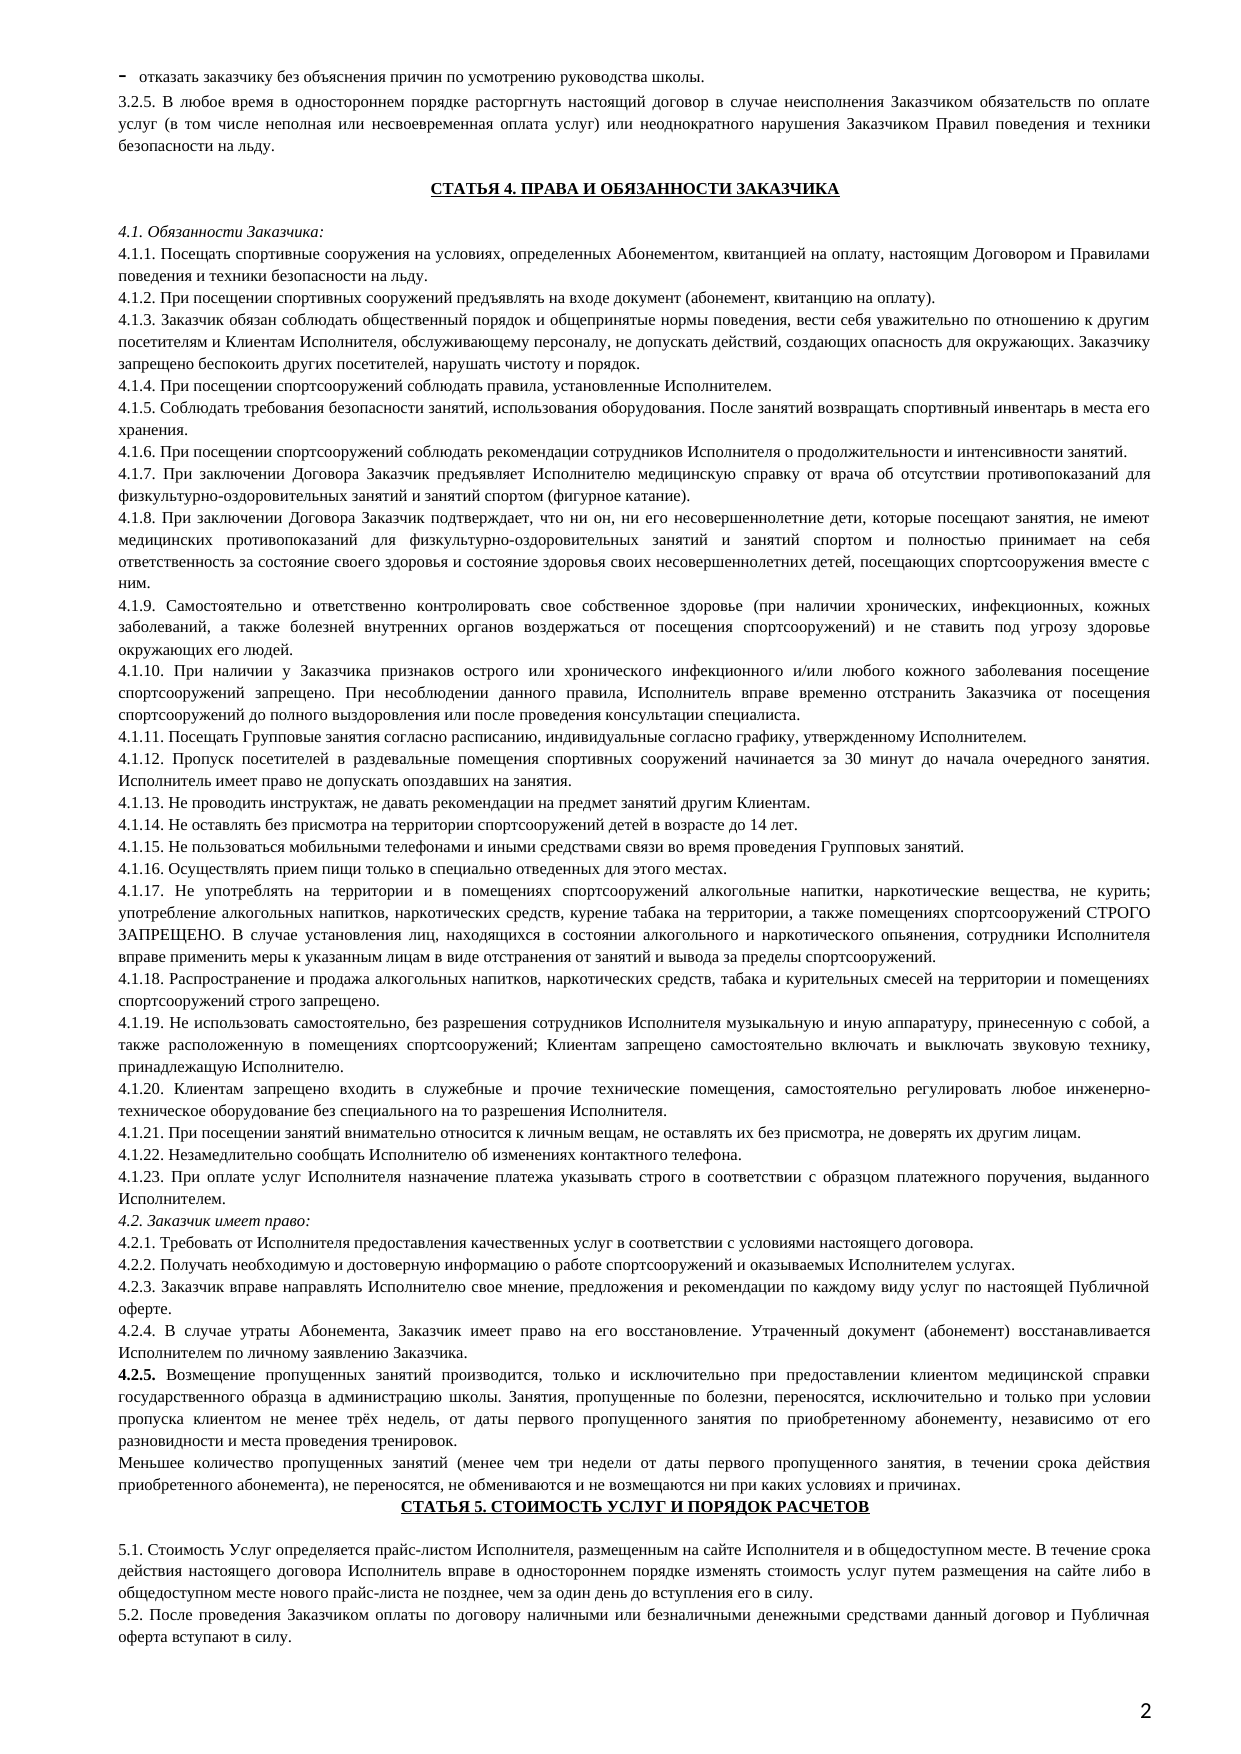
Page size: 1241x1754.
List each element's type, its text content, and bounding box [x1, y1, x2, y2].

text 4.2.4. В случае утраты Абонемента, Заказчик имеет право на его восстановление. Утраченный документ (абонемент) восстанавливается Исполнителем по личному заявлению Заказчика. [118, 1321, 1152, 1362]
text 4.2.3. Заказчик вправе направлять Исполнителю свое мнение, предложения и рекомендации по каждому виду услуг по настоящей Публичной оферте. [118, 1277, 1152, 1318]
text 4.1.22. Незамедлительно сообщать Исполнителю об изменениях контактного телефона. [118, 1145, 1152, 1164]
text 4.1.15. Не пользоваться мобильными телефонами и иными средствами связи во время проведения Групповых занятий. [118, 837, 1152, 856]
text 4.1.14. Не оставлять без присмотра на территории спортсооружений детей в возрасте до 14 лет. [118, 815, 1152, 834]
text 4.1.9. Самостоятельно и ответственно контролировать свое собственное здоровье (при наличии хронических, инфекционных, кожных заболеваний, а также болезней внутренних органов воздержаться от посещения спортсооружений) и не ставить под угрозу здоровье окружающих его людей. [118, 595, 1152, 658]
text 4.1.10. При наличии у Заказчика признаков острого или хронического инфекционного и/или любого кожного заболевания посещение спортсооружений запрещено. При несоблюдении данного правила, Исполнитель вправе временно отстранить Заказчика от посещения спортсооружений до полного выздоровления или после проведения консультации специалиста. [118, 661, 1152, 724]
text 4.1.5. Соблюдать требования безопасности занятий, использования оборудования. После занятий возвращать спортивный инвентарь в места его хранения. [118, 397, 1152, 439]
text 4.1.19. Не использовать самостоятельно, без разрешения сотрудников Исполнителя музыкальную и иную аппаратуру, принесенную с собой, а также расположенную в помещениях спортсооружений; Клиентам запрещено самостоятельно включать и выключать звуковую технику, принадлежащую Исполнителю. [118, 1013, 1152, 1076]
text 4.1.6. При посещении спортсооружений соблюдать рекомендации сотрудников Исполнителя о продолжительности и интенсивности занятий. [118, 441, 1152, 461]
text 4.1.11. Посещать Групповые занятия согласно расписанию, индивидуальные согласно графику, утвержденному Исполнителем. [118, 727, 1152, 746]
text 4.1.12. Пропуск посетителей в раздевальные помещения спортивных сооружений начинается за 30 минут до начала очередного занятия. Исполнитель имеет право не допускать опоздавших на занятия. [118, 749, 1152, 790]
text 4.1.1. Посещать спортивные сооружения на условиях, определенных Абонементом, квитанцией на оплату, настоящим Договором и Правилами поведения и техники безопасности на льду. [118, 244, 1152, 285]
text 4.1. Обязанности Заказчика: [118, 222, 1152, 241]
text 4.1.13. Не проводить инструктаж, не давать рекомендации на предмет занятий другим Клиентам. [118, 793, 1152, 812]
text 4.1.18. Распространение и продажа алкогольных напитков, наркотических средств, табака и курительных смесей на территории и помещениях спортсооружений строго запрещено. [118, 969, 1152, 1010]
text СТАТЬЯ 4. ПРАВА И ОБЯЗАННОСТИ ЗАКАЗЧИКА [118, 179, 1152, 198]
text 4.1.8. При заключении Договора Заказчик подтверждает, что ни он, ни его несовершеннолетние дети, которые посещают занятия, не имеют медицинских противопоказаний для физкультурно-оздоровительных занятий и занятий спортом и полностью принимает на себя ответственность за состояние своего здоровья и состояние здоровья своих несовершеннолетних детей, посещающих спортсооружения вместе с ним. [118, 507, 1152, 592]
text 4.1.4. При посещении спортсооружений соблюдать правила, установленные Исполнителем. [118, 376, 1152, 395]
text СТАТЬЯ 5. СТОИМОСТЬ УСЛУГ И ПОРЯДОК РАСЧЕТОВ [118, 1496, 1152, 1516]
text 4.2.2. Получать необходимую и достоверную информацию о работе спортсооружений и оказываемых Исполнителем услугах. [118, 1255, 1152, 1274]
text 4.1.23. При оплате услуг Исполнителя назначение платежа указывать строго в соответствии с образцом платежного поручения, выданного Исполнителем. [118, 1167, 1152, 1208]
text Меньшее количество пропущенных занятий (менее чем три недели от даты первого пропущенного занятия, в течении срока действия приобретенного абонемента), не переносятся, не обмениваются и не возмещаются ни при каких условиях и причинах. [118, 1452, 1152, 1494]
text 4.1.21. При посещении занятий внимательно относится к личным вещам, не оставлять их без присмотра, не доверять их другим лицам. [118, 1123, 1152, 1142]
text 4.1.20. Клиентам запрещено входить в служебные и прочие технические помещения, самостоятельно регулировать любое инженерно-техническое оборудование без специального на то разрешения Исполнителя. [118, 1079, 1152, 1120]
text 3.2.5. В любое время в одностороннем порядке расторгнуть настоящий договор в случае неисполнения Заказчиком обязательств по оплате услуг (в том числе неполная или несвоевременная оплата услуг) или неоднократного нарушения Заказчиком Правил поведения и техники безопасности на льду. [118, 92, 1152, 155]
text 4.1.2. При посещении спортивных сооружений предъявлять на входе документ (абонемент, квитанцию на оплату). [118, 288, 1152, 307]
list отказать заказчику без объяснения причин по усмотрению руководства школы. [118, 59, 1152, 88]
text 4.1.16. Осуществлять прием пищи только в специально отведенных для этого местах. [118, 859, 1152, 878]
text 4.1.17. Не употреблять на территории и в помещениях спортсооружений алкогольные напитки, наркотические вещества, не курить; употребление алкогольных напитков, наркотических средств, курение табака на территории, а также помещениях спортсооружений СТРОГО ЗАПРЕЩЕНО. В случае установления лиц, находящихся в состоянии алкогольного и наркотического опьянения, сотрудники Исполнителя вправе применить меры к указанным лицам в виде отстранения от занятий и вывода за пределы спортсооружений. [118, 881, 1152, 966]
text 5.1. Стоимость Услуг определяется прайс-листом Исполнителя, размещенным на сайте Исполнителя и в общедоступном месте. В течение срока действия настоящего договора Исполнитель вправе в одностороннем порядке изменять стоимость услуг путем размещения на сайте либо в общедоступном месте нового прайс-листа не позднее, чем за один день до вступления его в силу. [118, 1539, 1152, 1602]
text 4.2.5. Возмещение пропущенных занятий производится, только и исключительно при предоставлении клиентом медицинской справки государственного образца в администрацию школы. Занятия, пропущенные по болезни, переносятся, исключительно и только при условии пропуска клиентом не менее трёх недель, от даты первого пропущенного занятия по приобретенному абонементу, независимо от его разновидности и места проведения тренировок. [118, 1364, 1152, 1450]
text 4.1.3. Заказчик обязан соблюдать общественный порядок и общепринятые нормы поведения, вести себя уважительно по отношению к другим посетителям и Клиентам Исполнителя, обслуживающему персоналу, не допускать действий, создающих опасность для окружающих. Заказчику запрещено беспокоить других посетителей, нарушать чистоту и порядок. [118, 309, 1152, 373]
text 4.2. Заказчик имеет право: [118, 1211, 1152, 1230]
text 4.1.7. При заключении Договора Заказчик предъявляет Исполнителю медицинскую справку от врача об отсутствии противопоказаний для физкультурно-оздоровительных занятий и занятий спортом (фигурное катание). [118, 463, 1152, 504]
text 4.2.1. Требовать от Исполнителя предоставления качественных услуг в соответствии с условиями настоящего договора. [118, 1233, 1152, 1252]
text 5.2. После проведения Заказчиком оплаты по договору наличными или безналичными денежными средствами данный договор и Публичная оферта вступают в силу. [118, 1605, 1152, 1646]
